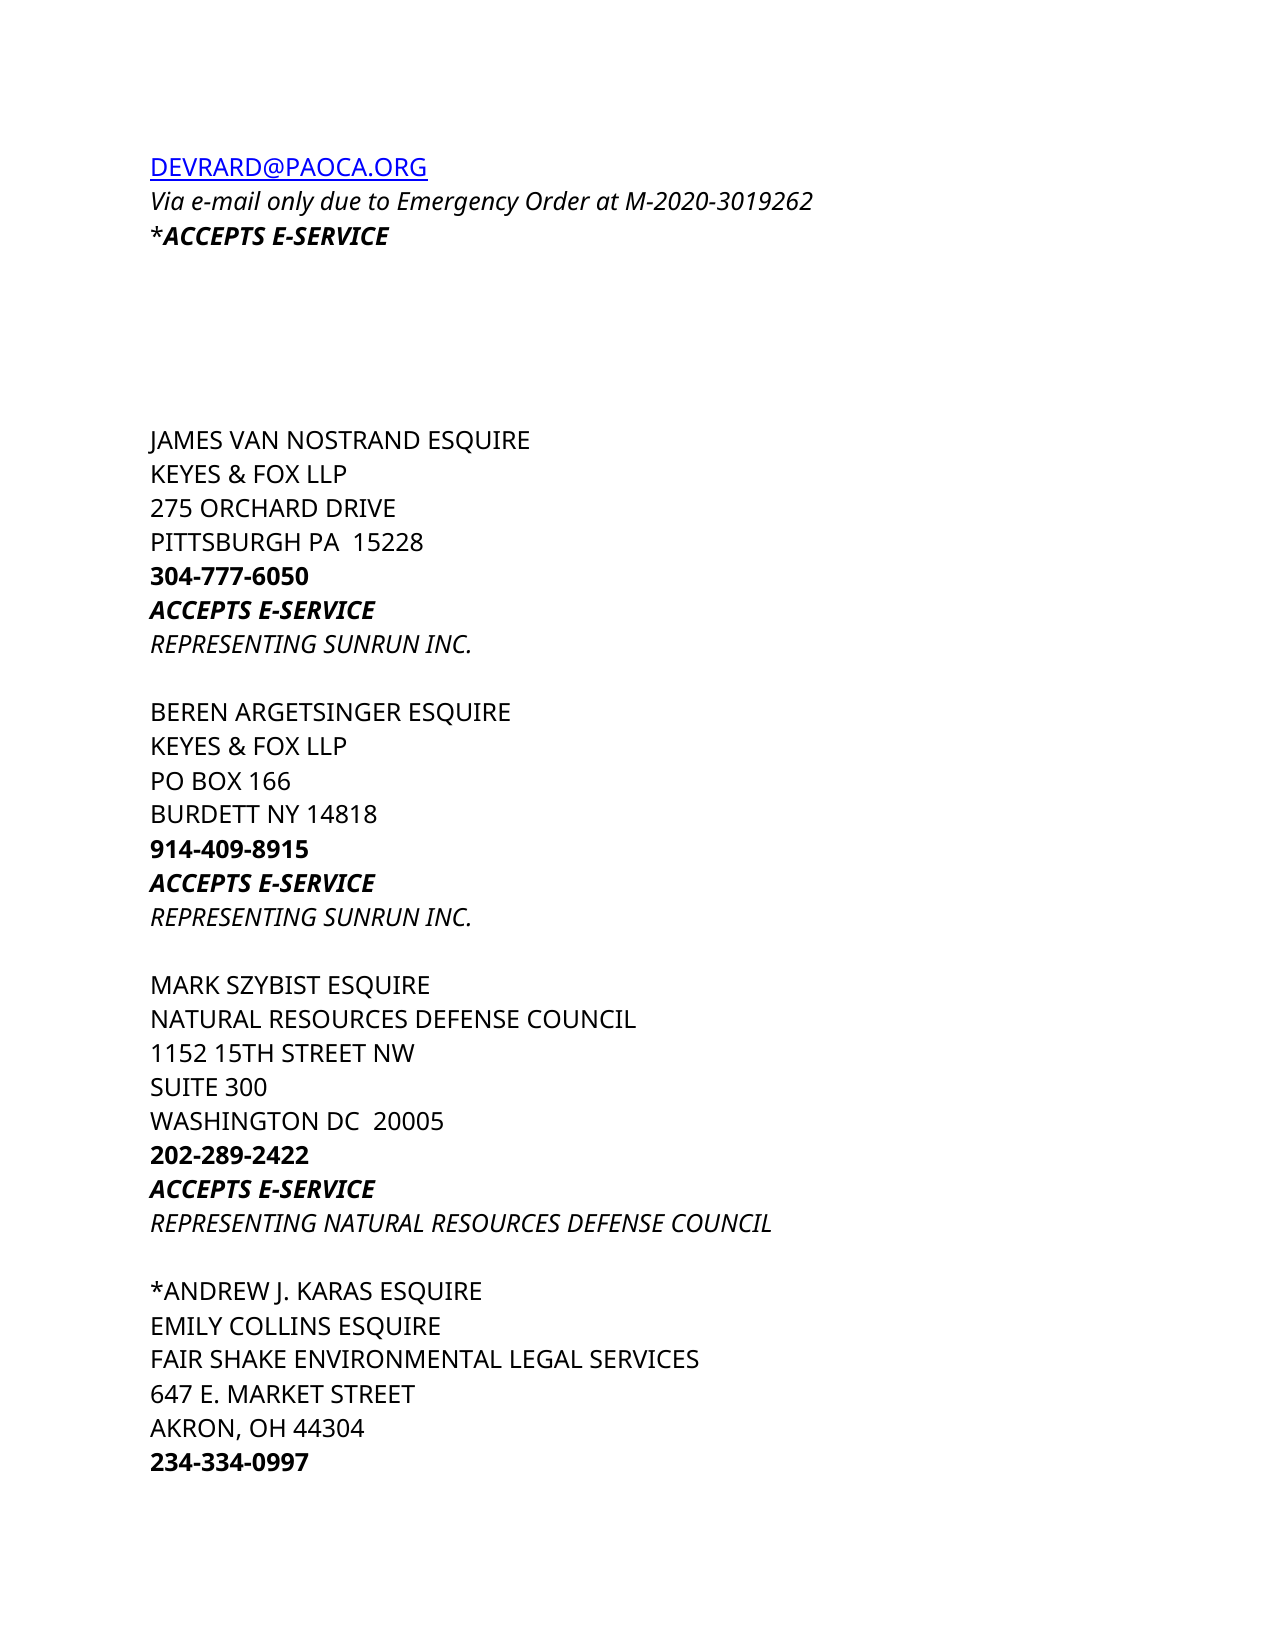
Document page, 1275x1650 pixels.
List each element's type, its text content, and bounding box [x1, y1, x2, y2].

text PO BOX 166 [150, 763, 1125, 797]
text MARK SZYBIST ESQUIRE NATURAL RESOURCES DEFENSE COUNCIL 1152 15TH STREET NW SUITE 300 WASHINGTON DC 20005 202-289-2422 ACCEPTS E-SERVICE [150, 967, 1125, 1206]
text ACCEPTS E-SERVICE [150, 593, 1125, 627]
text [150, 1206, 1125, 1240]
text REPRESENTING SUNRUN INC. [150, 627, 1125, 661]
text *ACCEPTS E-SERVICE [150, 218, 1125, 252]
text BEREN ARGETSINGER ESQUIRE [150, 695, 1125, 729]
text 234-334-0997 [150, 1444, 1125, 1478]
text JAMES VAN NOSTRAND ESQUIRE KEYES & FOX LLP 275 ORCHARD DRIVE PITTSBURGH PA 15228 304-777-6050 [150, 422, 1125, 593]
text FAIR SHAKE ENVIRONMENTAL LEGAL SERVICES [150, 1342, 1125, 1376]
text *ANDREW J. KARAS ESQUIRE [150, 1274, 1125, 1308]
text ACCEPTS E-SERVICE [150, 865, 1125, 899]
text 647 E. MARKET STREET [150, 1376, 1125, 1410]
text KEYES & FOX LLP [150, 729, 1125, 763]
text EMILY COLLINS ESQUIRE [150, 1308, 1125, 1342]
text REPRESENTING SUNRUN INC. [150, 899, 1125, 933]
text AKRON, OH 44304 [150, 1410, 1125, 1444]
text BURDETT NY 14818 [150, 797, 1125, 831]
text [150, 150, 1125, 218]
text 914-409-8915 [150, 831, 1125, 865]
